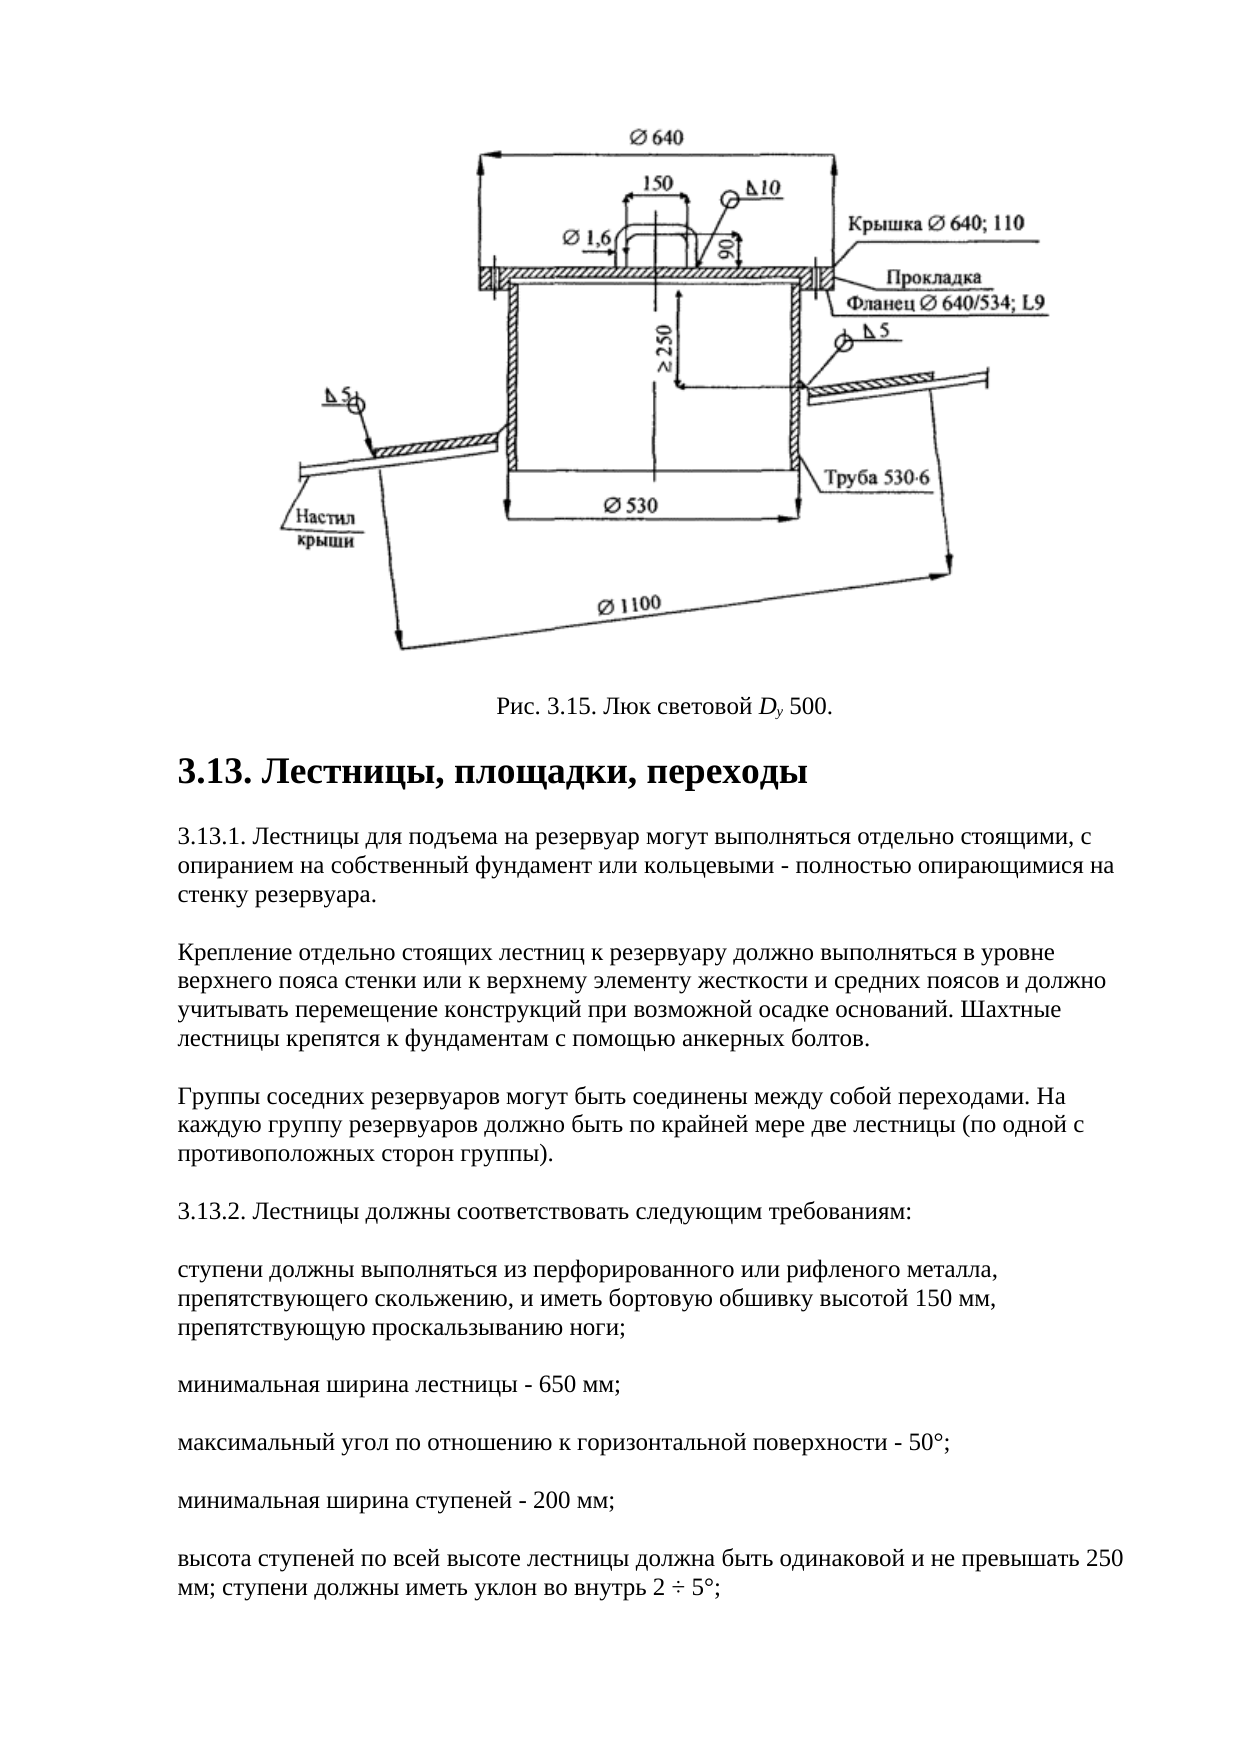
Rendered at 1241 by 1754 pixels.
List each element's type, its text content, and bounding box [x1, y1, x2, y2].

text высота ступеней по всей высоте лестницы должна быть одинаковой и не превышать 250 мм; ступени должны иметь уклон во внутрь 2 ÷ 5°; [177, 1543, 1152, 1601]
text Группы соседних резервуаров могут быть соединены между собой переходами. На каждую группу резервуаров должно быть по крайней мере две лестницы (по одной с противоположных сторон группы). [177, 1081, 1152, 1167]
text максимальный угол по отношению к горизонтальной поверхности - 50°; [177, 1427, 1152, 1456]
text Крепление отдельно стоящих лестниц к резервуару должно выполняться в уровне верхнего пояса стенки или к верхнему элементу жесткости и средних поясов и должно учитывать перемещение конструкций при возможной осадке оснований. Шахтные лестницы крепятся к фундаментам с помощью анкерных болтов. [177, 937, 1152, 1052]
text Рис. 3.15. Люк световой Dy 500. [177, 691, 1152, 720]
text ступени должны выполняться из перфорированного или рифленого металла, препятствующего скольжению, и иметь бортовую обшивку высотой 150 мм, препятствующую проскальзыванию ноги; [177, 1254, 1152, 1340]
text минимальная ширина лестницы - 650 мм; [177, 1369, 1152, 1398]
text 3.13.2. Лестницы должны соответствовать следующим требованиям: [177, 1196, 1152, 1225]
text 3.13.1. Лестницы для подъема на резервуар могут выполняться отдельно стоящими, с опиранием на собственный фундамент или кольцевыми - полностью опирающимися на стенку резервуара. [177, 821, 1152, 907]
text минимальная ширина ступеней - 200 мм; [177, 1485, 1152, 1514]
text 3.13. Лестницы, площадки, переходы [177, 749, 1152, 792]
picture [256, 118, 1073, 662]
